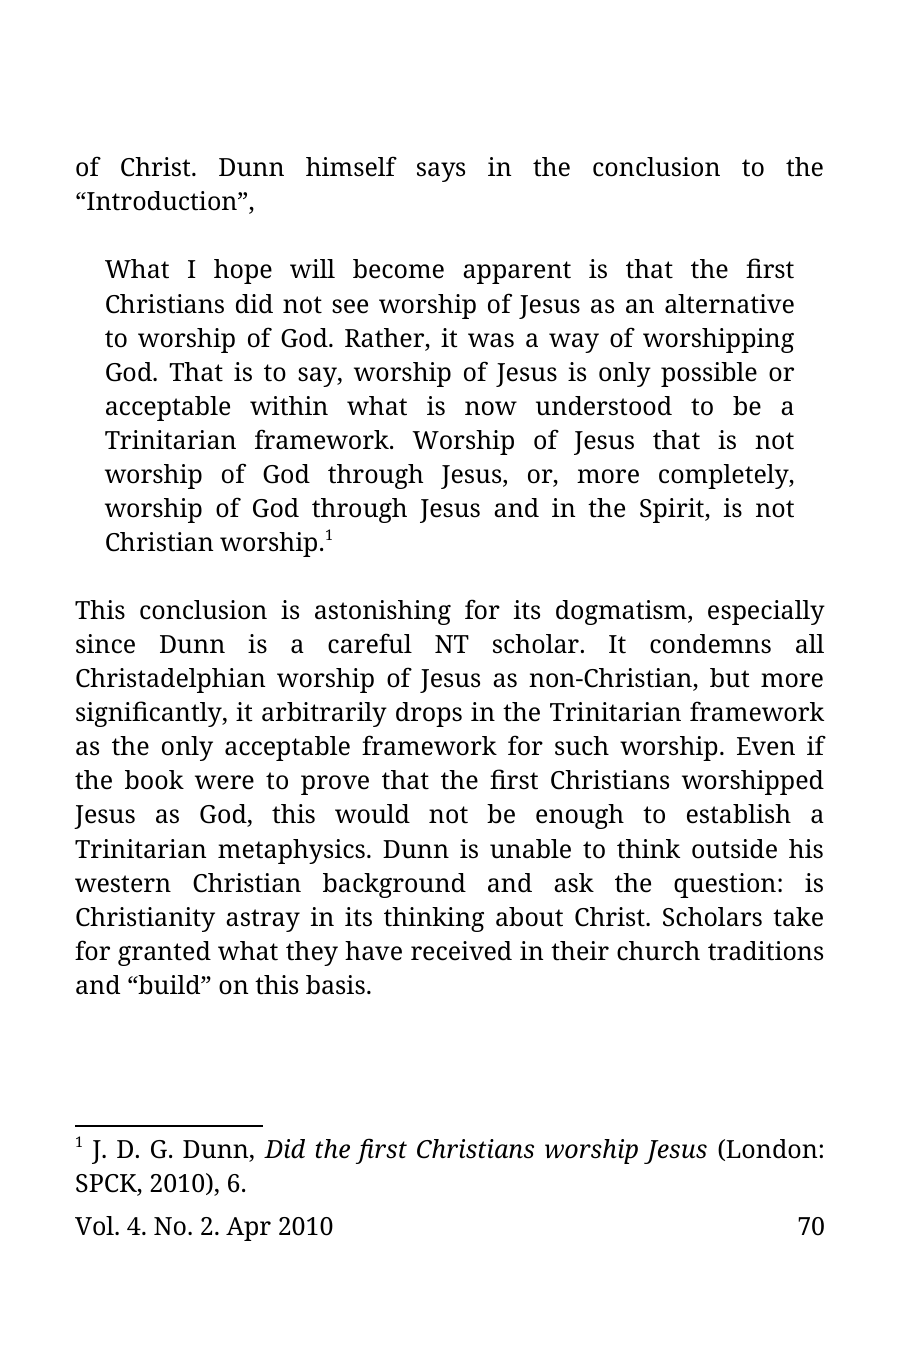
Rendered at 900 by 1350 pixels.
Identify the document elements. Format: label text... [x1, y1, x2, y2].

text What I hope will become apparent is that the first Christians did not see worship of Jesus as an alternative to worship of God. Rather, it was a way of worshipping God. That is to say, worship of Jesus is only possible or acceptable within what is now understood to be a Trinitarian framework. Worship of Jesus that is not worship of God through Jesus, or, more completely, worship of God through Jesus and in the Spirit, is not Christian worship. [104, 252, 795, 559]
text This conclusion is astonishing for its dogmatism, especially since Dunn is a careful NT scholar. It condemns all Christadelphian worship of Jesus as non-Christian, but more significantly, it arbitrarily drops in the Trinitarian framework as the only acceptable framework for such worship. Even if the book were to prove that the first Christians worshipped Jesus as God, this would not be enough to establish a Trinitarian metaphysics. Dunn is unable to think outside his western Christian background and ask the question: is Christianity astray in its thinking about Christ. Scholars take for granted what they have received in their church traditions and “build” on this basis. [75, 593, 825, 1002]
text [75, 150, 825, 218]
